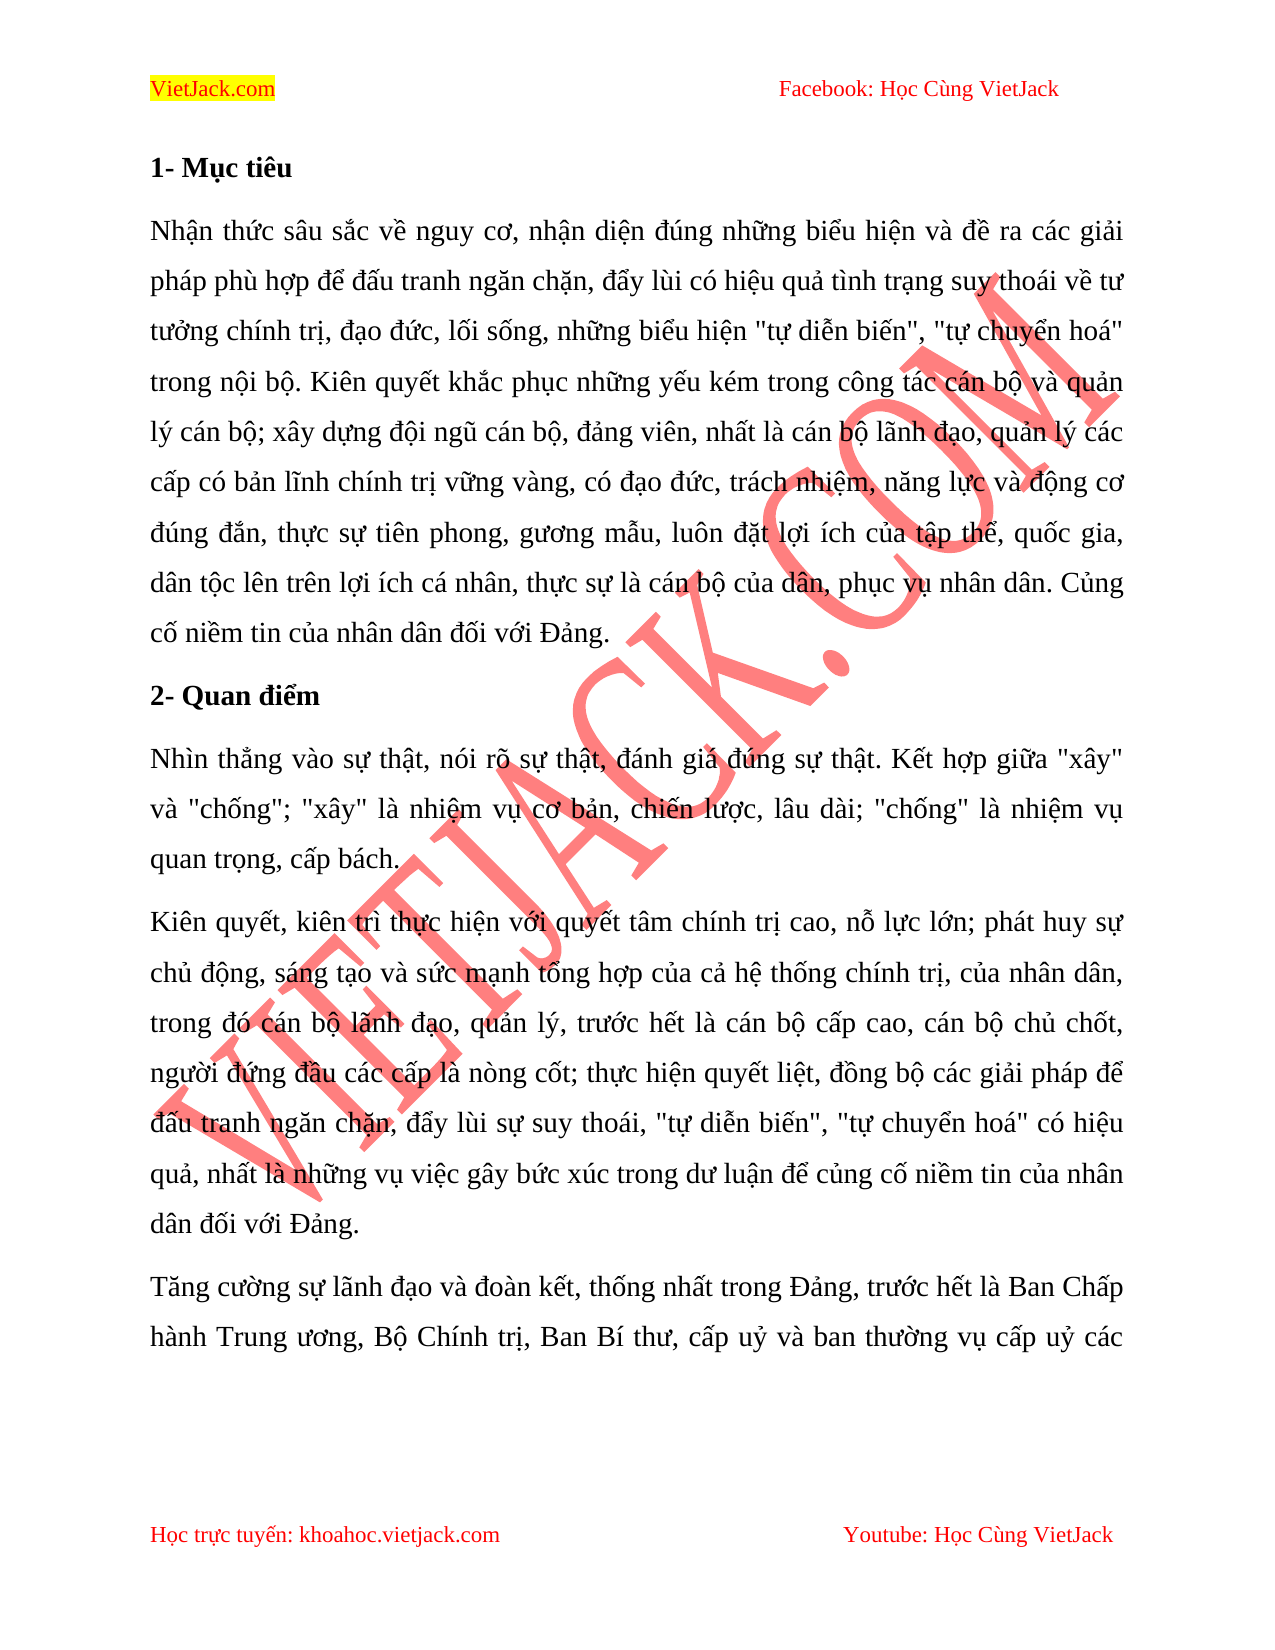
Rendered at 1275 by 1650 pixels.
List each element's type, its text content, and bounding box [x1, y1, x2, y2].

text Nhìn thẳng vào sự thật, nói rõ sự thật, đánh giá đúng sự thật. Kết hợp giữa "xây" và "chống"; "xây" là nhiệm vụ cơ bản, chiến lược, lâu dài; "chống" là nhiệm vụ quan trọng, cấp bách. [150, 741, 1125, 875]
text 1- Mục tiêu [150, 150, 1125, 183]
text Kiên quyết, kiên trì thực hiện với quyết tâm chính trị cao, nỗ lực lớn; phát huy sự chủ động, sáng tạo và sức mạnh tổng hợp của cả hệ thống chính trị, của nhân dân, trong đó cán bộ lãnh đạo, quản lý, trước hết là cán bộ cấp cao, cán bộ chủ chốt, người đứng đầu các cấp là nòng cốt; thực hiện quyết liệt, đồng bộ các giải pháp để đấu tranh ngăn chặn, đẩy lùi sự suy thoái, "tự diễn biến", "tự chuyển hoá" có hiệu quả, nhất là những vụ việc gây bức xúc trong dư luận để củng cố niềm tin của nhân dân đối với Đảng. [150, 904, 1125, 1240]
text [150, 1269, 1125, 1353]
text Nhận thức sâu sắc về nguy cơ, nhận diện đúng những biểu hiện và đề ra các giải pháp phù hợp để đấu tranh ngăn chặn, đẩy lùi có hiệu quả tình trạng suy thoái về tư tưởng chính trị, đạo đức, lối sống, những biểu hiện "tự diễn biến", "tự chuyển hoá" trong nội bộ. Kiên quyết khắc phục những yếu kém trong công tác cán bộ và quản lý cán bộ; xây dựng đội ngũ cán bộ, đảng viên, nhất là cán bộ lãnh đạo, quản lý các cấp có bản lĩnh chính trị vững vàng, có đạo đức, trách nhiệm, năng lực và động cơ đúng đắn, thực sự tiên phong, gương mẫu, luôn đặt lợi ích của tập thể, quốc gia, dân tộc lên trên lợi ích cá nhân, thực sự là cán bộ của dân, phục vụ nhân dân. Củng cố niềm tin của nhân dân đối với Đảng. [150, 213, 1125, 649]
text 2- Quan điểm [150, 678, 1125, 712]
